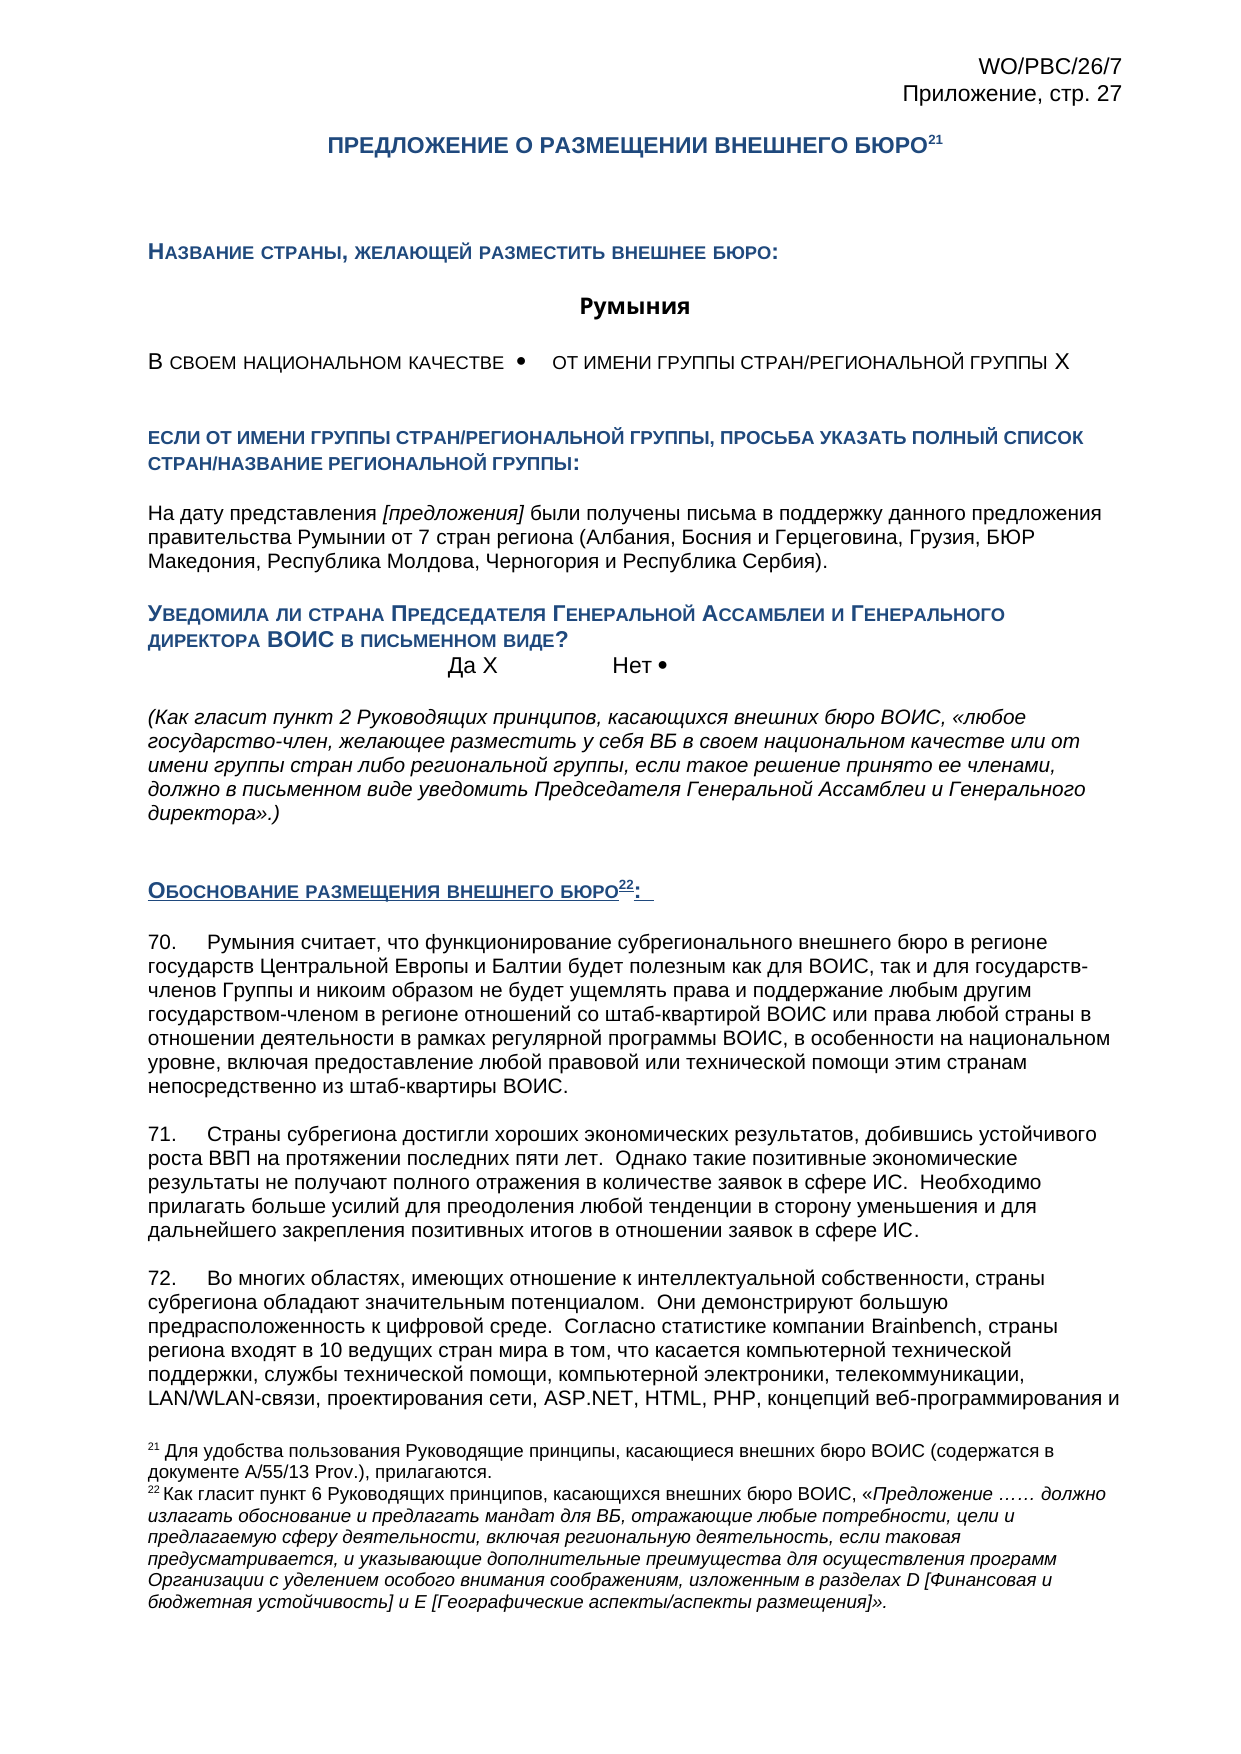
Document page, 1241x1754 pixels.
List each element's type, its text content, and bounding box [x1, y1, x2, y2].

text Название страны, желающей разместить внешнее бюро: [148, 238, 1122, 264]
text (Как гласит пункт 2 Руководящих принципов, касающихся внешних бюро ВОИС, «любое государство-член, желающее разместить у себя ВБ в своем национальном качестве или от имени группы стран либо региональной группы, если такое решение принято ее членами, должно в письменном виде уведомить Председателя Генеральной Ассамблеи и Генерального директора».) [148, 705, 1122, 825]
text Да X Нет [148, 652, 1122, 678]
text ЕСЛИ ОТ ИМЕНИ ГРУППЫ СТРАН/РЕГИОНАЛЬНОЙ ГРУППЫ, ПРОСЬБА УКАЗАТЬ ПОЛНЫЙ СПИСОК СТРАН/НАЗВАНИЕ РЕГИОНАЛЬНОЙ ГРУППЫ: [148, 427, 1122, 475]
text В своем национальном качестве ОТ ИМЕНИ ГРУППЫ СТРАН/РЕГИОНАЛЬНОЙ ГРУППЫ X [148, 348, 1122, 374]
subtitle Румыния [148, 290, 1122, 322]
list Румыния считает, что функционирование субрегионального внешнего бюро в регионе государств Центральной Европы и Балтии будет полезным как для ВОИС, так и для государств-членов Группы и никоим образом не будет ущемлять права и поддержание любым другим государством-членом в регионе отношений со штаб-квартирой ВОИС или права любой страны в отношении деятельности в рамках регулярной программы ВОИС, в особенности на национальном уровне, включая предоставление любой правовой или технической помощи этим странам непосредственно из штаб-квартиры ВОИС. [148, 930, 1122, 1098]
text На дату представления [предложения] были получены письма в поддержку данного предложения правительства Румынии от 7 стран региона (Албания, Босния и Герцеговина, Грузия, БЮР Македония, Республика Молдова, Черногория и Республика Сербия). [148, 501, 1122, 573]
list Страны субрегиона достигли хороших экономических результатов, добившись устойчивого роста ВВП на протяжении последних пяти лет. Однако такие позитивные экономические результаты не получают полного отражения в количестве заявок в сфере ИС. Необходимо прилагать больше усилий для преодоления любой тенденции в сторону уменьшения и для дальнейшего закрепления позитивных итогов в отношении заявок в сфере ИС. [148, 1122, 1122, 1242]
text Уведомила ли страна Председателя Генеральной Ассамблеи и Генерального директора ВОИС в письменном виде? [148, 599, 1122, 652]
text Обоснование размещения внешнего бюро: [148, 877, 1122, 904]
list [148, 1266, 1122, 1409]
text ПРЕДЛОЖЕНИЕ О РАЗМЕЩЕНИИ ВНЕШНЕГО БЮРО [148, 132, 1122, 158]
